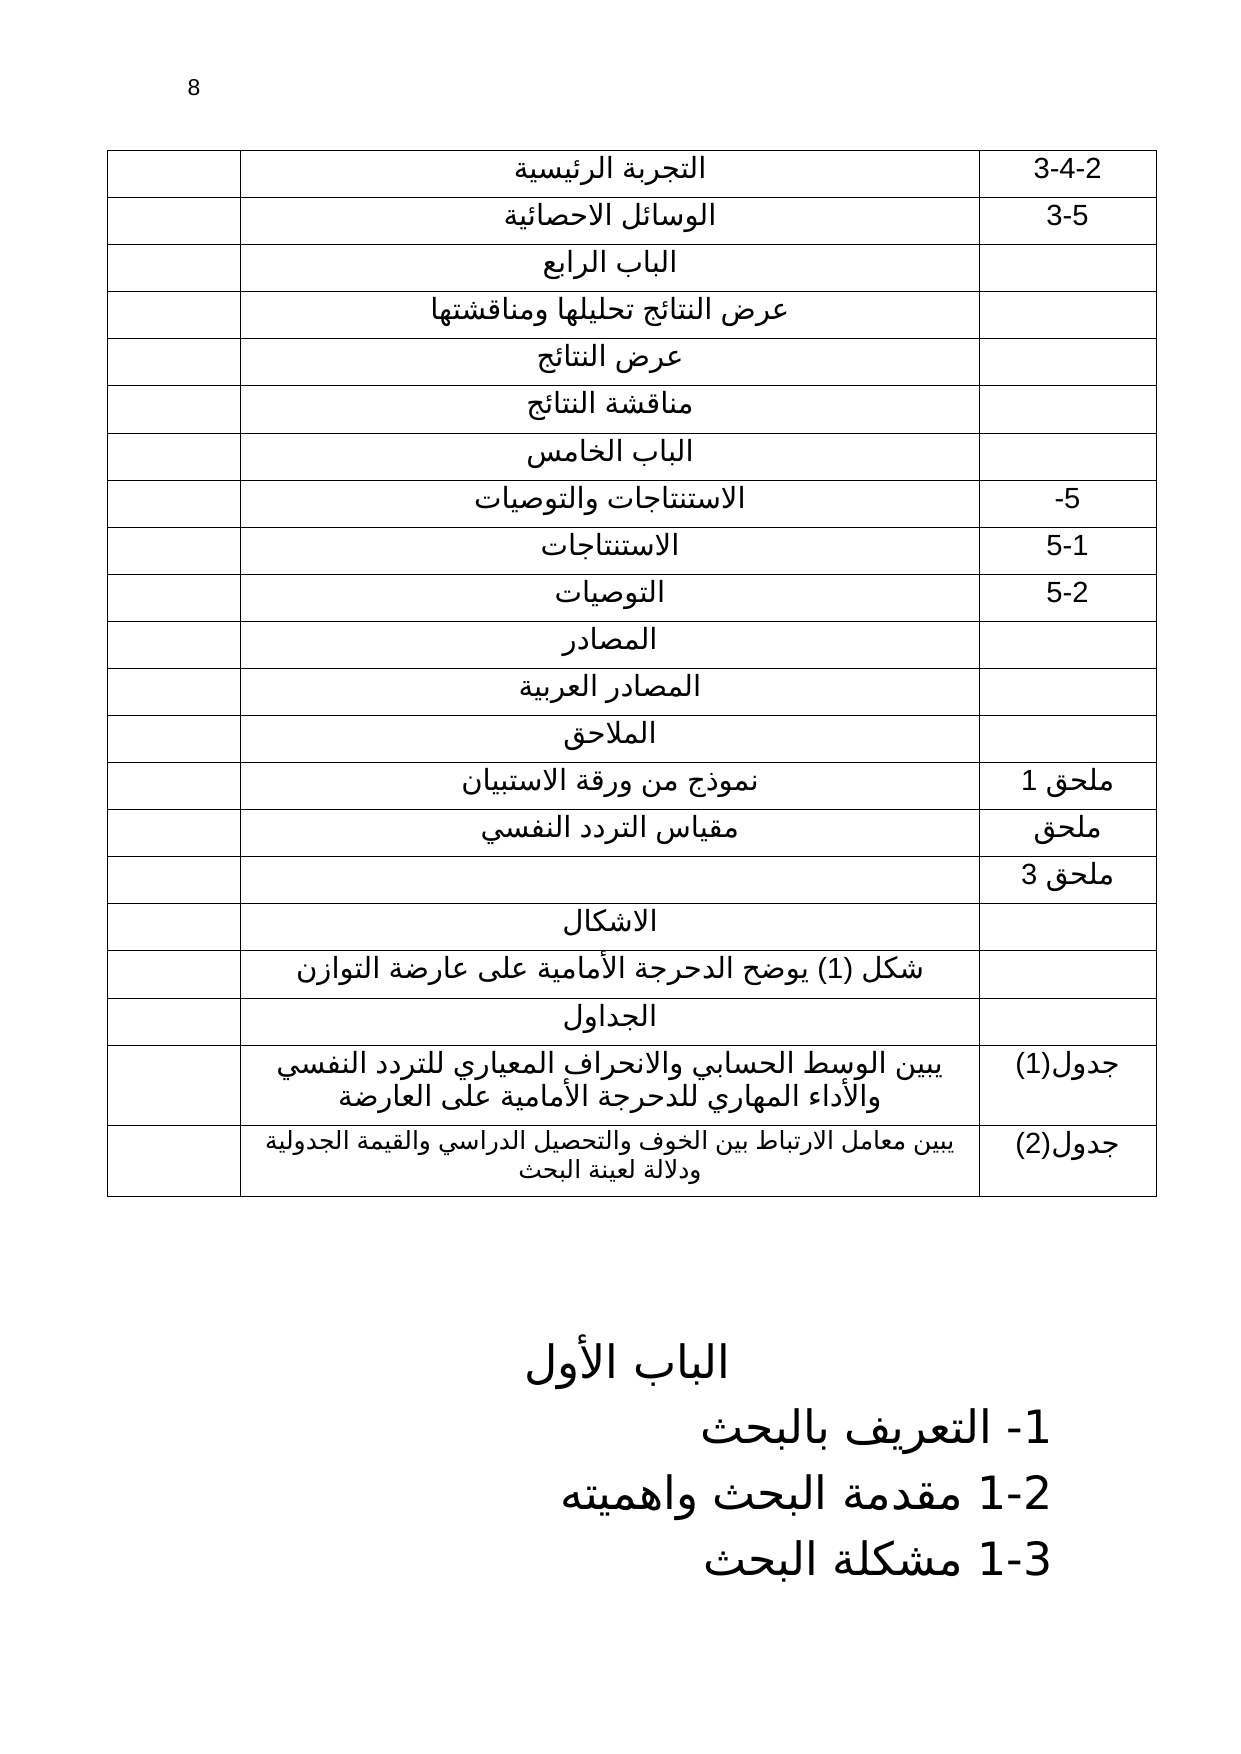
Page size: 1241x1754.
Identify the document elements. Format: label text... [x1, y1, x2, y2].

table_cell الاستنتاجات والتوصيات [241, 481, 979, 527]
table_cell [108, 951, 240, 997]
table_cell [108, 386, 240, 432]
table_cell الباب الخامس [241, 434, 979, 479]
text 1- التعريف بالبحث [187, 1401, 1053, 1454]
table_cell [980, 999, 1156, 1044]
table_cell ملحق 1 [980, 763, 1156, 809]
table_cell التوصيات [241, 575, 979, 621]
table_cell عرض النتائج تحليلها ومناقشتها [241, 292, 979, 338]
table_cell [980, 434, 1156, 479]
table_cell 5- [980, 481, 1156, 527]
table_cell [108, 481, 240, 527]
table_cell الاشكال [241, 904, 979, 950]
table_cell [108, 857, 240, 903]
table_cell [108, 575, 240, 621]
table_cell 5-1 [980, 528, 1156, 574]
table_cell [108, 810, 240, 856]
table_cell الملاحق [241, 716, 979, 762]
table_cell [108, 198, 240, 244]
table_cell [108, 292, 240, 338]
table_cell المصادر العربية [241, 669, 979, 715]
table_cell [980, 951, 1156, 997]
table_cell عرض النتائج [241, 339, 979, 385]
table_cell [980, 904, 1156, 950]
table_cell شكل (1) يوضح الدحرجة الأمامية على عارضة التوازن [241, 951, 979, 997]
table_cell يبين معامل الارتباط بين الخوف والتحصيل الدراسي والقيمة الجدولية ودلالة لعينة البحث [241, 1126, 979, 1196]
table_cell [980, 622, 1156, 668]
table_cell الوسائل الاحصائية [241, 198, 979, 244]
table_cell [108, 528, 240, 574]
table_cell [108, 904, 240, 950]
table_cell [241, 857, 979, 903]
table_cell مناقشة النتائج [241, 386, 979, 432]
table_cell 3-4-2 [980, 151, 1156, 197]
table_cell التجربة الرئيسية [241, 151, 979, 197]
table_cell 3-5 [980, 198, 1156, 244]
table_cell [108, 763, 240, 809]
table_cell المصادر [241, 622, 979, 668]
table_cell 5-2 [980, 575, 1156, 621]
text 1-2 مقدمة البحث واهميته [187, 1467, 1053, 1520]
table_cell [980, 245, 1156, 291]
table_cell الجداول [241, 999, 979, 1044]
table_cell [980, 339, 1156, 385]
table_cell [108, 245, 240, 291]
table_cell [108, 339, 240, 385]
table_cell [108, 434, 240, 479]
table_cell [108, 669, 240, 715]
table_cell [980, 386, 1156, 432]
table_cell يبين الوسط الحسابي والانحراف المعياري للتردد النفسي والأداء المهاري للدحرجة الأمامية على العارضة [241, 1046, 979, 1125]
table_cell نموذج من ورقة الاستبيان [241, 763, 979, 809]
table_cell جدول(2) [980, 1126, 1156, 1196]
text الباب الأول [187, 1335, 1053, 1389]
table_cell [980, 716, 1156, 762]
table_cell ملحق 3 [980, 857, 1156, 903]
table_cell [108, 999, 240, 1044]
table_cell الباب الرابع [241, 245, 979, 291]
table_cell [108, 151, 240, 197]
table_cell [108, 1046, 240, 1125]
table_cell [980, 669, 1156, 715]
table_cell مقياس التردد النفسي [241, 810, 979, 856]
text 1-3 مشكلة البحث [187, 1533, 1053, 1586]
table_cell جدول(1) [980, 1046, 1156, 1125]
table_cell [108, 622, 240, 668]
table_cell الاستنتاجات [241, 528, 979, 574]
table_cell [980, 292, 1156, 338]
table_cell [108, 1126, 240, 1196]
table_cell [108, 716, 240, 762]
table_cell ملحق [980, 810, 1156, 856]
